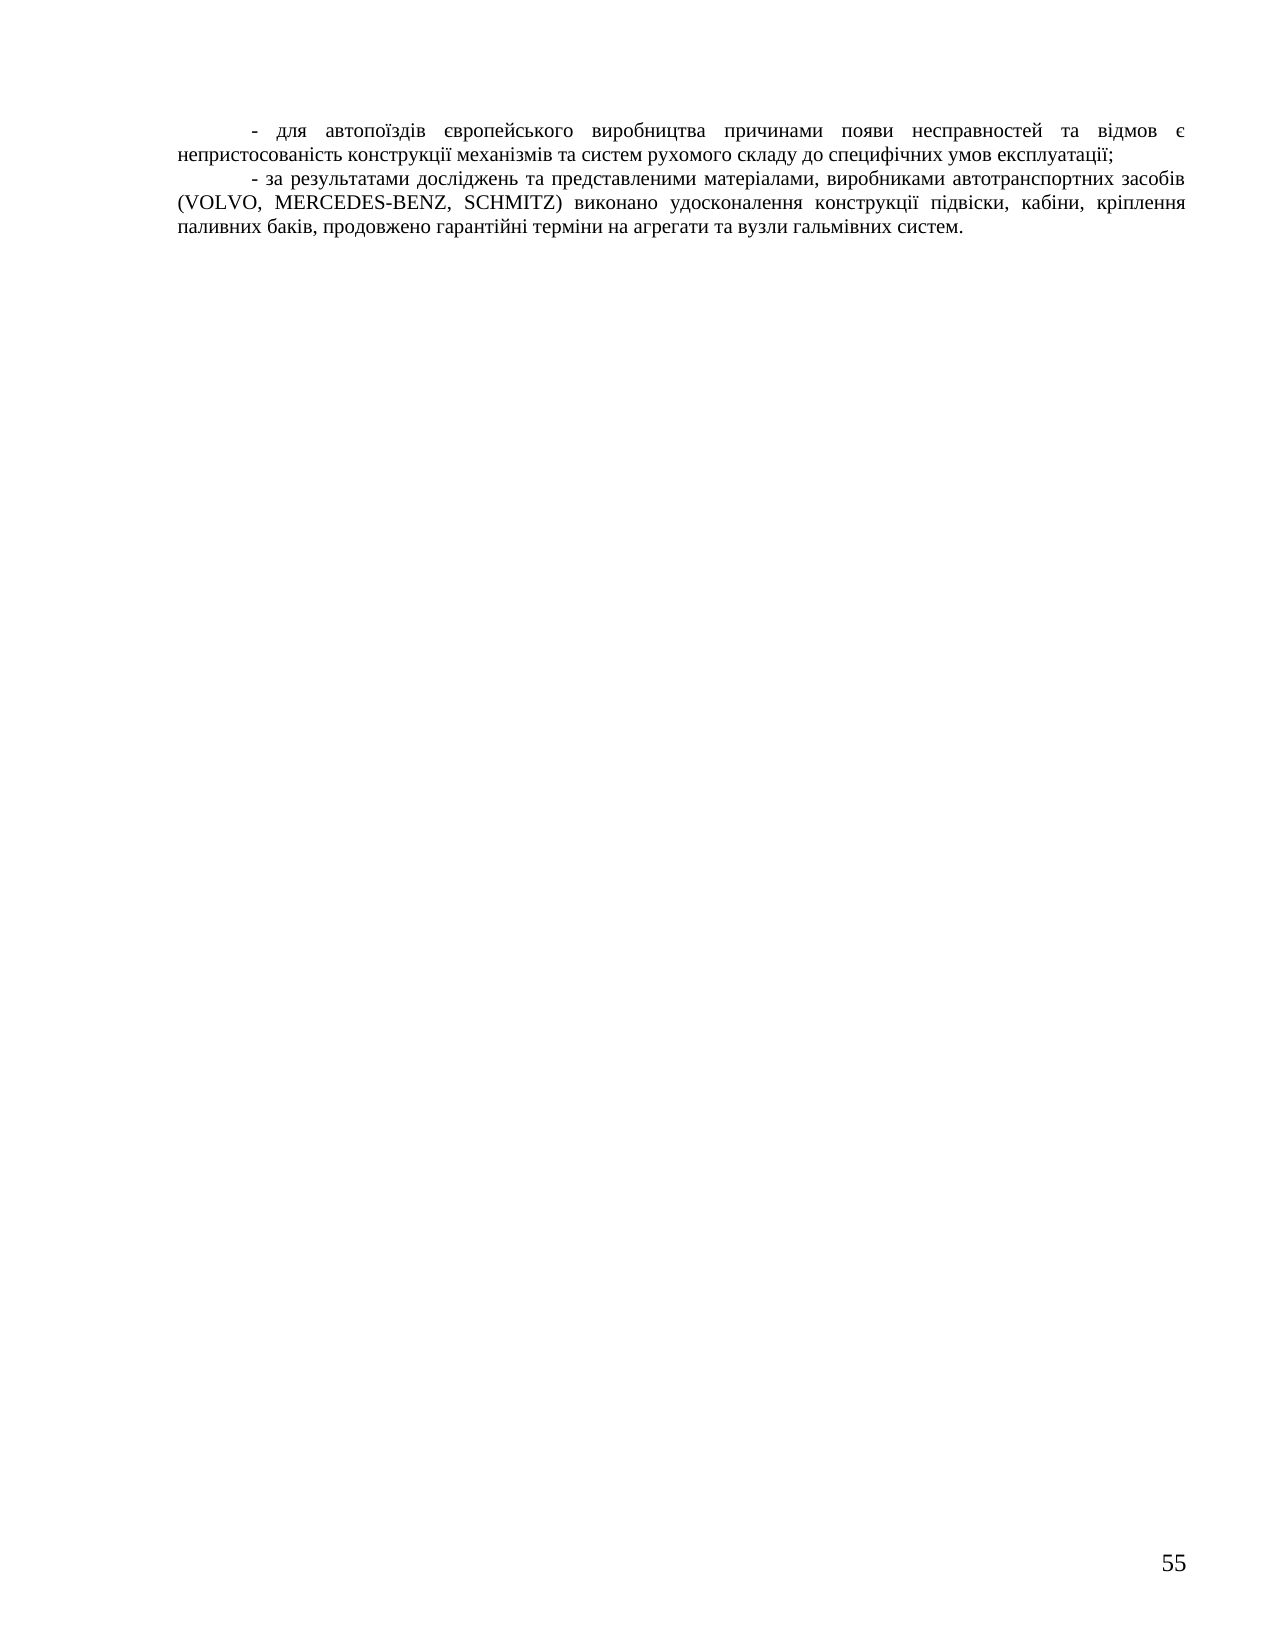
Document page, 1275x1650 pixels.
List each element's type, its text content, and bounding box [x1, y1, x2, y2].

text - для автопоїздів європейського виробництва причинами появи несправностей та відмов є непристосованість конструкції механізмів та систем рухомого складу до специфічних умов експлуатації; [177, 118, 1186, 166]
text - за результатами досліджень та представленими матеріалами, виробниками автотранспортних засобів (VOLVO, MERCEDES-BENZ, SCHMITZ) виконано удосконалення конструкції підвіски, кабіни, кріплення паливних баків, продовжено гарантійні терміни на агрегати та вузли гальмівних систем. [177, 166, 1186, 238]
